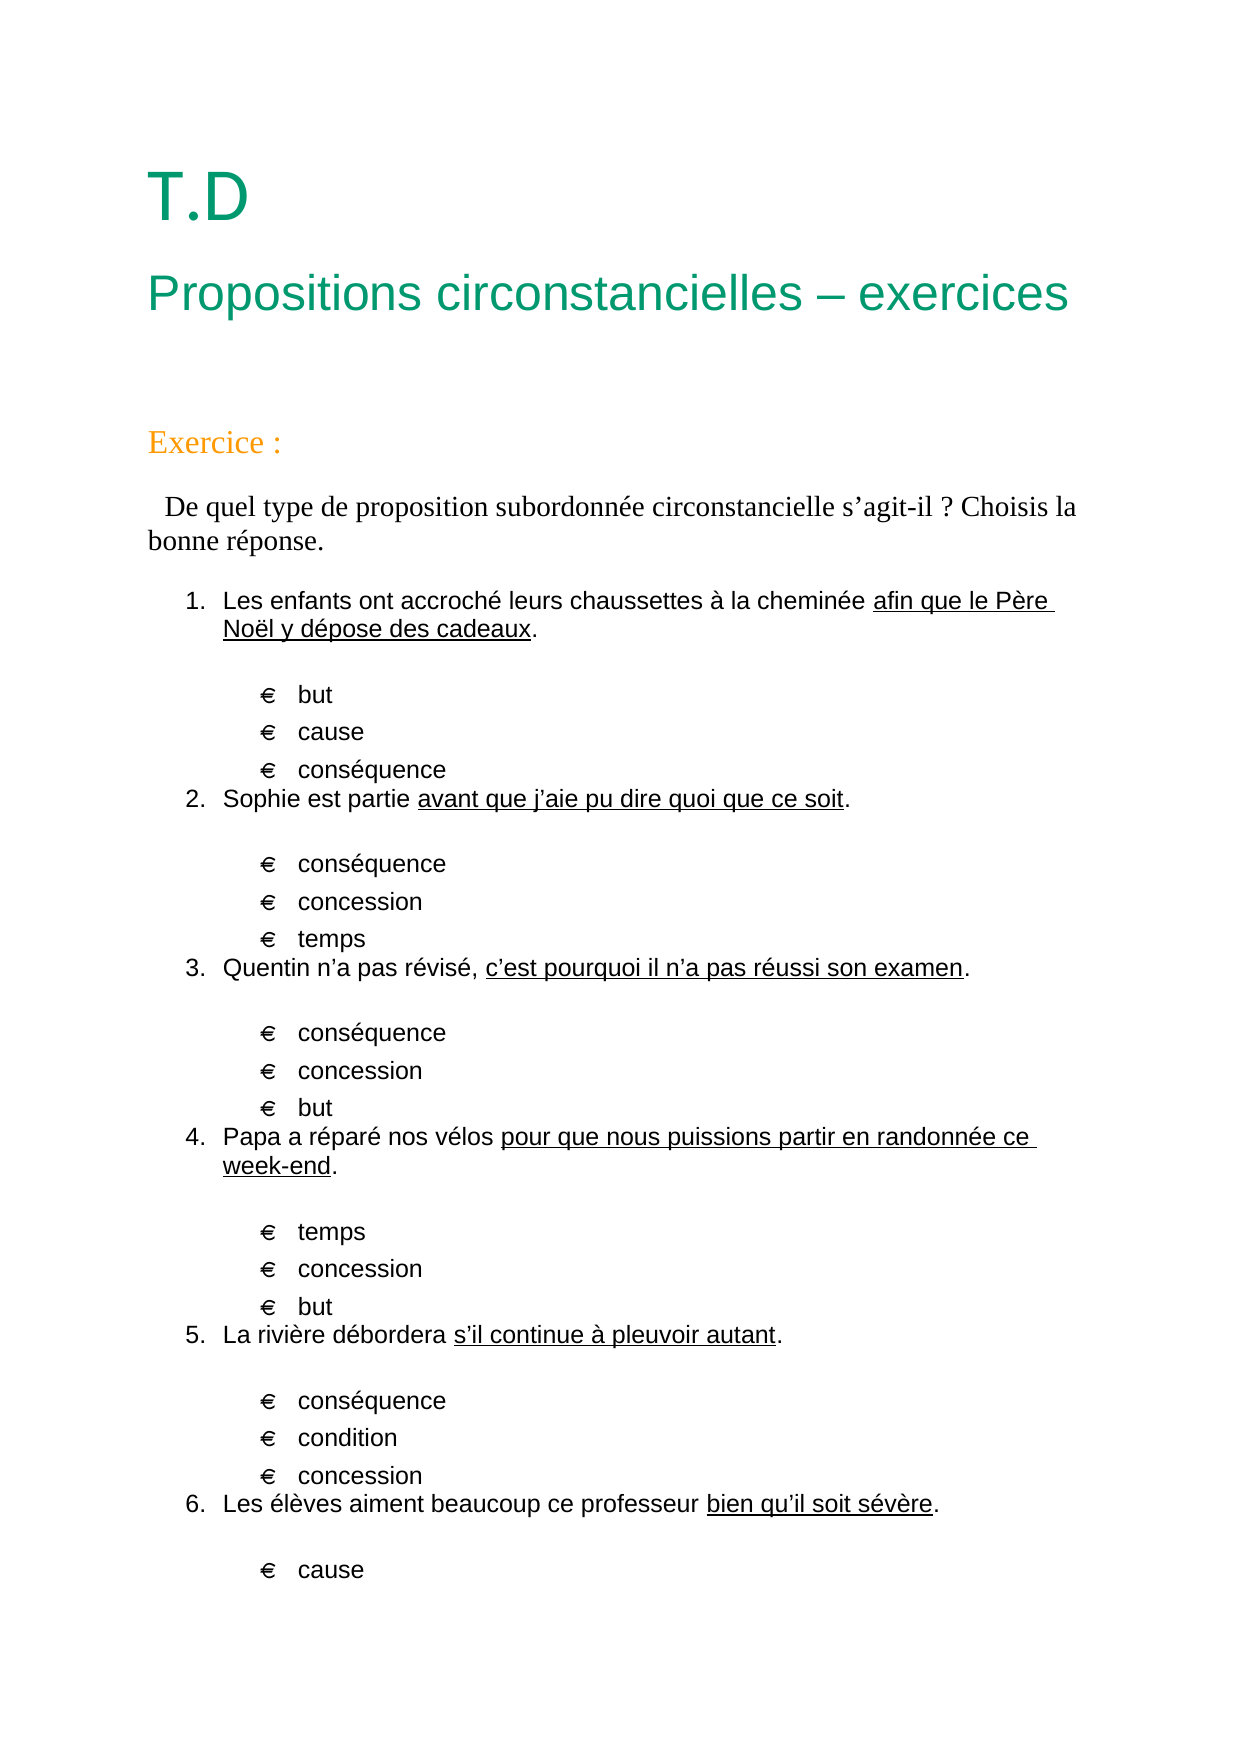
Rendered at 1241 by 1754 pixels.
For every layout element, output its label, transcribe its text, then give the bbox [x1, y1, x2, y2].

list Les élèves aiment beaucoup ce professeur bien qu’il soit sévère. [185, 1489, 1093, 1546]
list concession [260, 1452, 1093, 1489]
list concession [260, 1047, 1093, 1085]
list Sophie est partie avant que j’aie pu dire quoi que ce soit. [185, 784, 1093, 840]
text T.D [148, 148, 1093, 239]
list Papa a réparé nos vélos pour que nous puissions partir en randonnée ce week-end. [185, 1122, 1093, 1208]
list but [260, 1085, 1093, 1122]
list Les enfants ont accroché leurs chaussettes à la cheminée afin que le Père Noël y dépose des cadeaux. [185, 586, 1093, 671]
list temps [260, 1208, 1093, 1245]
text Propositions circonstancielles – exercices [148, 263, 1093, 321]
list conséquence [260, 1010, 1093, 1047]
list conséquence [260, 746, 1093, 784]
list concession [260, 878, 1093, 915]
list conséquence [260, 840, 1093, 878]
list concession [260, 1245, 1093, 1283]
list temps [260, 915, 1093, 953]
list condition [260, 1414, 1093, 1452]
list but [260, 671, 1093, 709]
list cause [260, 709, 1093, 746]
list conséquence [260, 1377, 1093, 1414]
list Quentin n’a pas révisé, c’est pourquoi il n’a pas réussi son examen. [185, 953, 1093, 1010]
list cause [260, 1546, 1093, 1584]
text De quel type de proposition subordonnée circonstancielle s’agit-il ? Choisis la bonne réponse. [148, 489, 1093, 556]
list but [260, 1283, 1093, 1320]
text Exercice : [148, 422, 1093, 460]
list La rivière débordera s’il continue à pleuvoir autant. [185, 1320, 1093, 1377]
